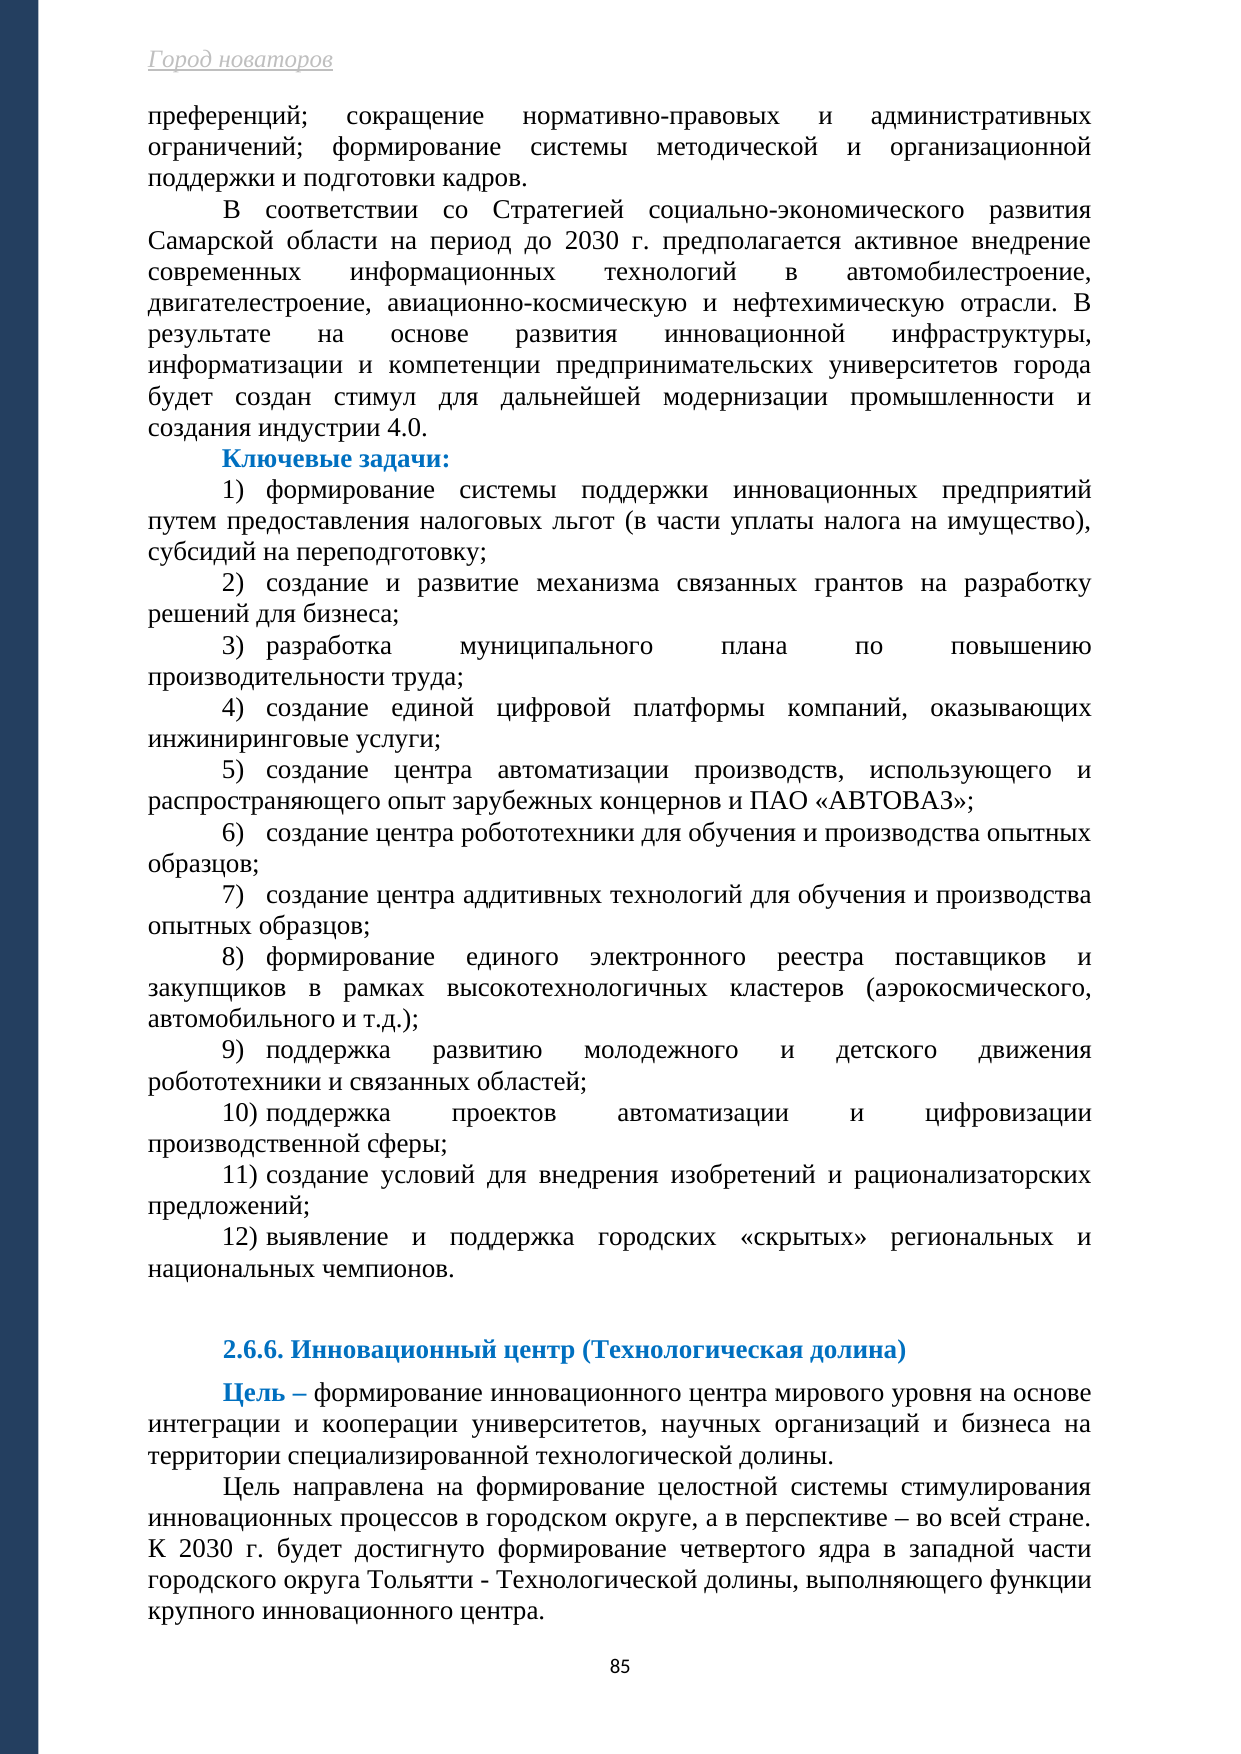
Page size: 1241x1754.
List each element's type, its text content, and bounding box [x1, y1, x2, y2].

list разработка муниципального плана по повышению производительности труда; [148, 629, 1092, 691]
list формирование системы поддержки инновационных предприятий путем предоставления налоговых льгот (в части уплаты налога на имущество), субсидий на переподготовку; [148, 473, 1092, 566]
list создание единой цифровой платформы компаний, оказывающих инжиниринговые услуги; [148, 691, 1092, 753]
text Цель – формирование инновационного центра мирового уровня на основе интеграции и кооперации университетов, научных организаций и бизнеса на территории специализированной технологической долины. [148, 1376, 1092, 1470]
list создание и развитие механизма связанных грантов на разработку решений для бизнеса; [148, 566, 1092, 629]
text Ключевые задачи: [148, 442, 1092, 473]
list создание условий для внедрения изобретений и рационализаторских предложений; [148, 1158, 1092, 1221]
list поддержка проектов автоматизации и цифровизации производственной сферы; [148, 1096, 1092, 1158]
text В соответствии со Стратегией социально-экономического развития Самарской области на период до 2030 г. предполагается активное внедрение современных информационных технологий в автомобилестроение, двигателестроение, авиационно-космическую и нефтехимическую отрасли. В результате на основе развития инновационной инфраструктуры, информатизации и компетенции предпринимательских университетов города будет создан стимул для дальнейшей модернизации промышленности и создания индустрии 4.0. [148, 193, 1092, 442]
list формирование единого электронного реестра поставщиков и закупщиков в рамках высокотехнологичных кластеров (аэрокосмического, автомобильного и т.д.); [148, 940, 1092, 1034]
text 2.6.6. Инновационный центр (Технологическая долина) [223, 1333, 1092, 1364]
list поддержка развитию молодежного и детского движения робототехники и связанных областей; [148, 1034, 1092, 1096]
list создание центра робототехники для обучения и производства опытных образцов; [148, 816, 1092, 878]
list выявление и поддержка городских «скрытых» региональных и национальных чемпионов. [148, 1221, 1092, 1283]
text Цель направлена на формирование целостной системы стимулирования инновационных процессов в городском округе, а в перспективе – во всей стране. К 2030 г. будет достигнуто формирование четвертого ядра в западной части городского округа Тольятти - Технологической долины, выполняющего функции крупного инновационного центра. [148, 1470, 1092, 1626]
list создание центра аддитивных технологий для обучения и производства опытных образцов; [148, 878, 1092, 940]
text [148, 99, 1092, 193]
list создание центра автоматизации производств, использующего и распространяющего опыт зарубежных концернов и ПАО «АВТОВАЗ»; [148, 753, 1092, 816]
